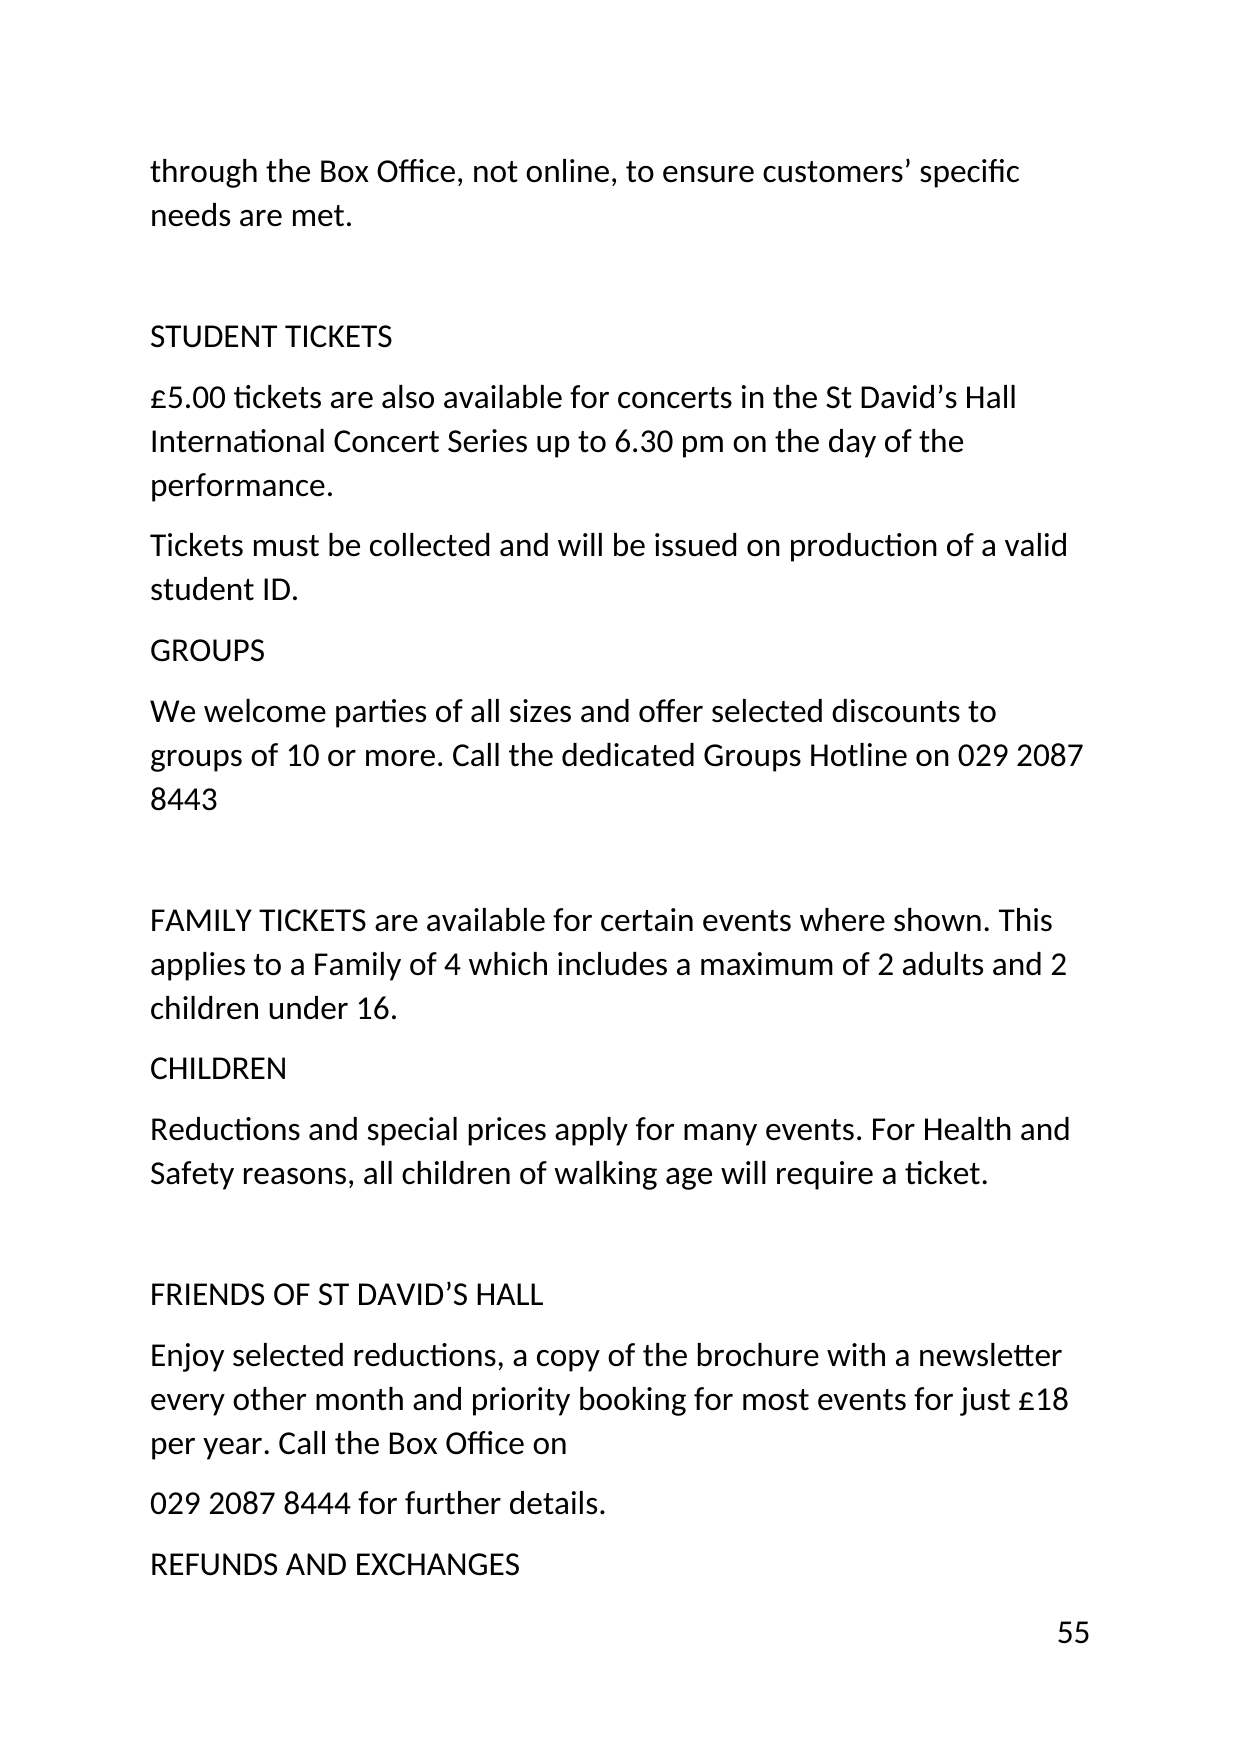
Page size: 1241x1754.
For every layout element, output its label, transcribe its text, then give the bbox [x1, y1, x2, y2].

text GROUPS [150, 629, 1090, 670]
text Reductions and special prices apply for many events. For Health and Safety reasons, all children of walking age will require a ticket. [150, 1108, 1090, 1193]
text FRIENDS OF ST DAVID’S HALL [150, 1273, 1090, 1314]
text FAMILY TICKETS are available for certain events where shown. This applies to a Family of 4 which includes a maximum of 2 adults and 2 children under 16. [150, 899, 1090, 1027]
text REFUNDS AND EXCHANGES [150, 1543, 1090, 1584]
text We welcome parties of all sizes and offer selected discounts to groups of 10 or more. Call the dedicated Groups Hotline on 029 2087 8443 [150, 689, 1090, 818]
text Tickets must be collected and will be issued on production of a valid student ID. [150, 524, 1090, 609]
text Enjoy selected reductions, a copy of the brochure with a newsletter every other month and priority booking for most events for just £18 per year. Call the Box Office on [150, 1334, 1090, 1462]
text 029 2087 8444 for further details. [150, 1482, 1090, 1523]
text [150, 150, 1090, 235]
text STUDENT TICKETS [150, 315, 1090, 356]
text CHILDREN [150, 1047, 1090, 1088]
text £5.00 tickets are also available for concerts in the St David’s Hall International Concert Series up to 6.30 pm on the day of the performance. [150, 376, 1090, 504]
